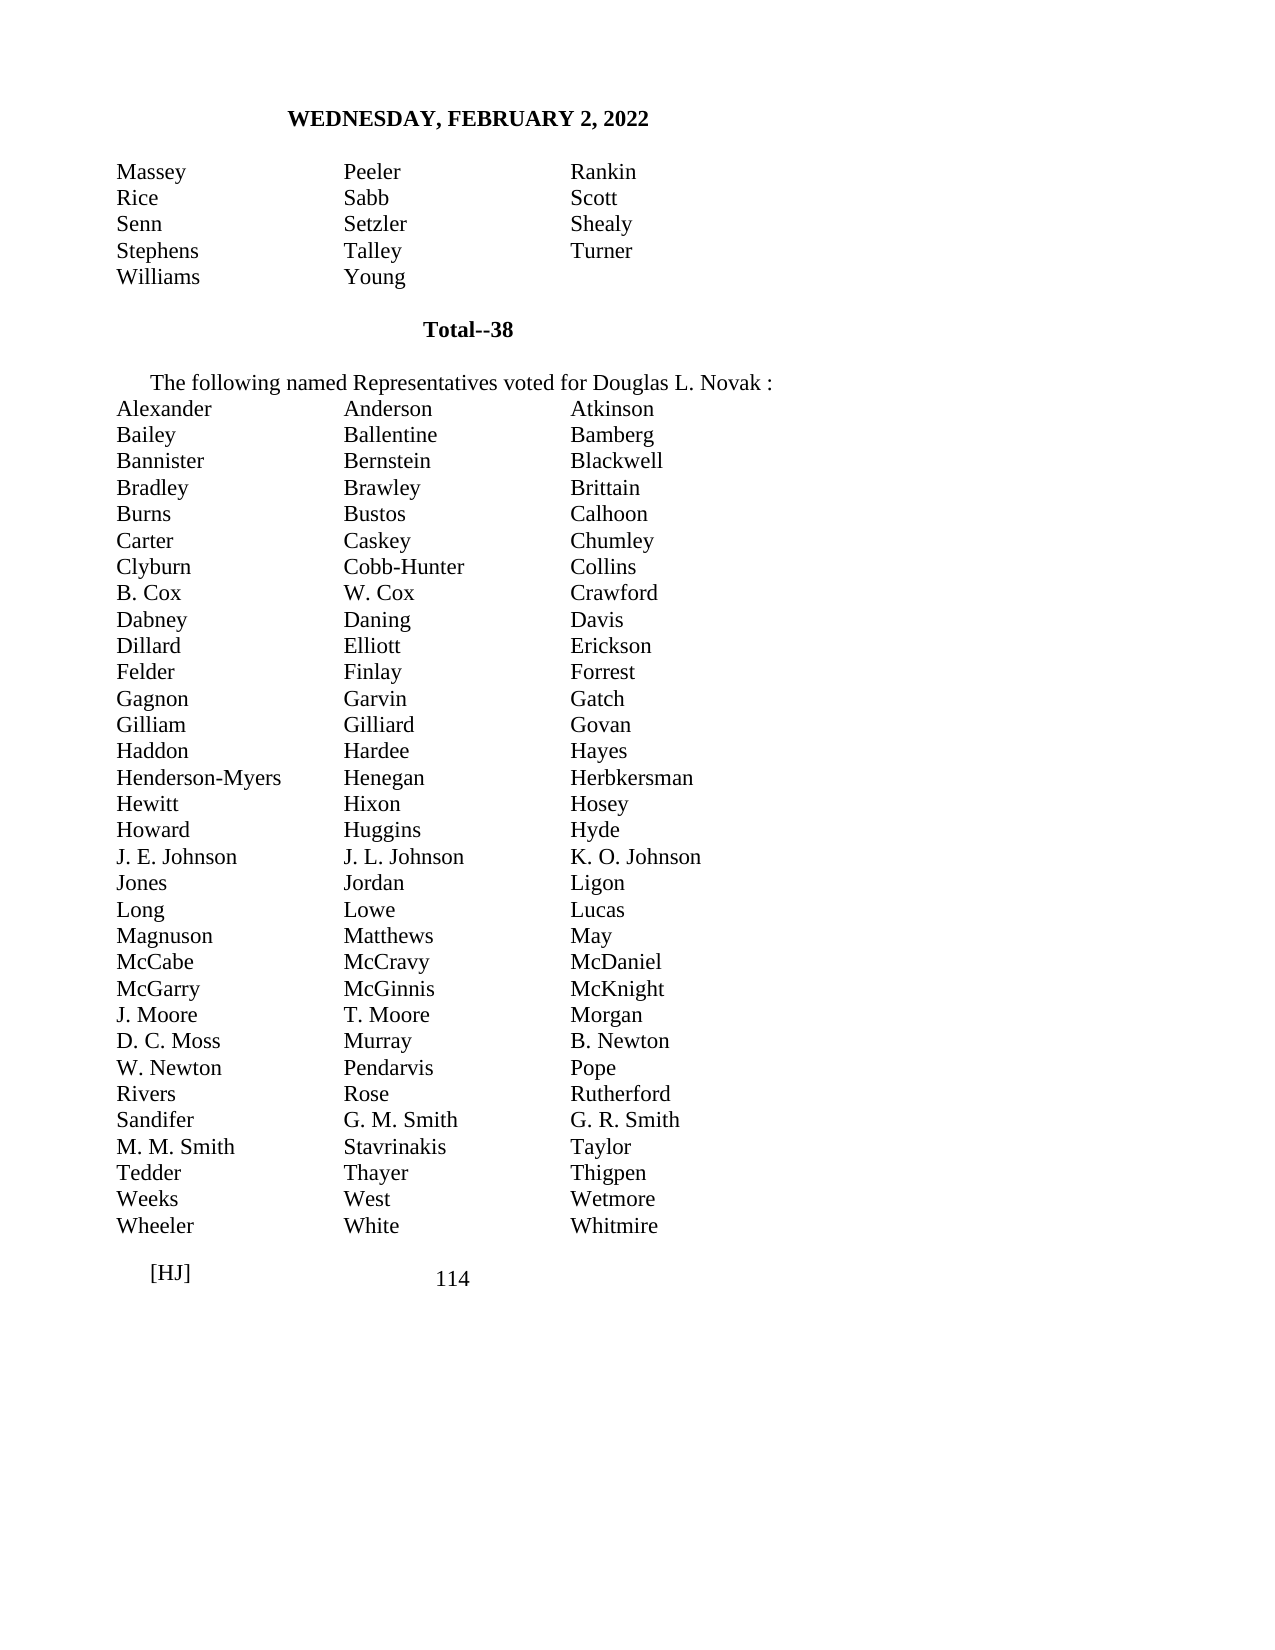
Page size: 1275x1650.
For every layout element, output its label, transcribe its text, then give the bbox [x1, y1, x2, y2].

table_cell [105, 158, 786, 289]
text Total--38 [127, 316, 786, 342]
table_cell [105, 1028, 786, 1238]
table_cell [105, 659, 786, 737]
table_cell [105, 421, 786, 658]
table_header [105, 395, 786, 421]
text The following named Representatives voted for Douglas L. Novak : [127, 368, 786, 395]
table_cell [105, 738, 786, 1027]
